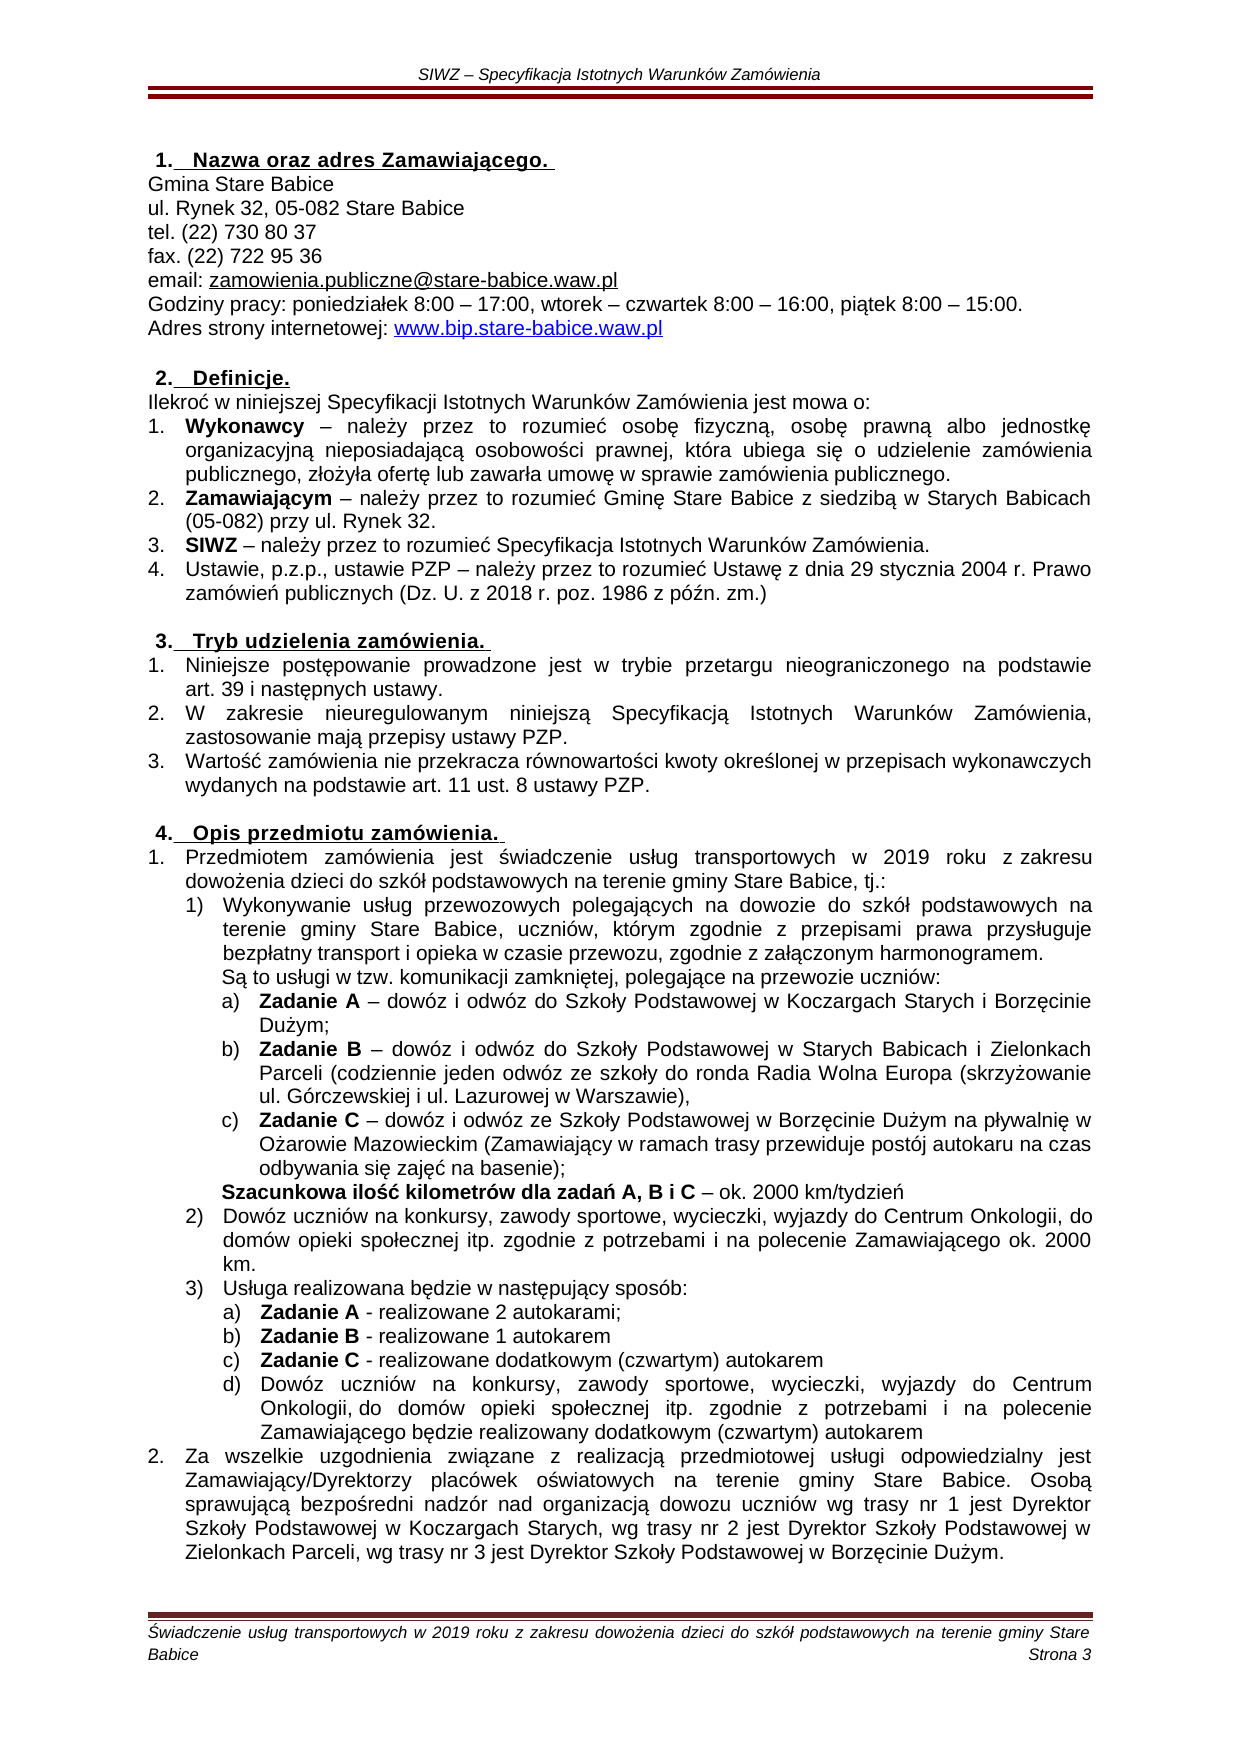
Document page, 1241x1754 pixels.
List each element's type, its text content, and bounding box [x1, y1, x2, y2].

list Zadanie B - realizowane 1 autokarem [223, 1324, 1093, 1348]
list Zamawiającym – należy przez to rozumieć Gminę Stare Babice z siedzibą w Starych Babicach (05-082) przy ul. Rynek 32. [148, 485, 1093, 533]
text tel. (22) 730 80 37 [148, 219, 1093, 243]
text Godziny pracy: poniedziałek 8:00 – 17:00, wtorek – czwartek 8:00 – 16:00, piątek 8:00 – 15:00. [148, 291, 1093, 315]
list Zadanie C - realizowane dodatkowym (czwartym) autokarem [223, 1348, 1093, 1372]
text email: zamowienia.publiczne@stare-babice.waw.pl [148, 267, 1093, 291]
list Dowóz uczniów na konkursy, zawody sportowe, wycieczki, wyjazdy do Centrum Onkologii, do domów opieki społecznej itp. zgodnie z potrzebami i na polecenie Zamawiającego ok. 2000 km. [185, 1204, 1093, 1276]
text Adres strony internetowej: www.bip.stare-babice.waw.pl [148, 315, 1093, 339]
subtitle Opis przedmiotu zamówienia. [155, 821, 1093, 845]
subtitle Nazwa oraz adres Zamawiającego. [155, 148, 1093, 172]
list Za wszelkie uzgodnienia związane z realizacją przedmiotowej usługi odpowiedzialny jest Zamawiający/Dyrektorzy placówek oświatowych na terenie gminy Stare Babice. Osobą sprawującą bezpośredni nadzór nad organizacją dowozu uczniów wg trasy nr 1 jest Dyrektor Szkoły Podstawowej w Koczargach Starych, wg trasy nr 2 jest Dyrektor Szkoły Podstawowej w Zielonkach Parceli, wg trasy nr 3 jest Dyrektor Szkoły Podstawowej w Borzęcinie Dużym. [147, 1444, 1093, 1563]
list Wykonywanie usług przewozowych polegających na dowozie do szkół podstawowych na terenie gminy Stare Babice, uczniów, którym zgodnie z przepisami prawa przysługuje bezpłatny transport i opieka w czasie przewozu, zgodnie z załączonym harmonogramem. [185, 893, 1093, 964]
list Niniejsze postępowanie prowadzone jest w trybie przetargu nieograniczonego na podstawie art. 39 i następnych ustawy. [148, 653, 1093, 701]
text fax. (22) 722 95 36 [148, 243, 1093, 267]
text Ilekroć w niniejszej Specyfikacji Istotnych Warunków Zamówienia jest mowa o: [148, 389, 1093, 413]
list SIWZ – należy przez to rozumieć Specyfikacja Istotnych Warunków Zamówienia. [148, 533, 1093, 557]
list W zakresie nieuregulowanym niniejszą Specyfikacją Istotnych Warunków Zamówienia, zastosowanie mają przepisy ustawy PZP. [148, 701, 1093, 749]
text Są to usługi w tzw. komunikacji zamkniętej, polegające na przewozie uczniów: [221, 964, 1093, 988]
text ul. Rynek 32, 05-082 Stare Babice [148, 196, 1093, 219]
subtitle Definicje. [155, 366, 1093, 389]
list Wartość zamówienia nie przekracza równowartości kwoty określonej w przepisach wykonawczych wydanych na podstawie art. 11 ust. 8 ustawy PZP. [148, 749, 1093, 797]
text Szacunkowa ilość kilometrów dla zadań A, B i C – ok. 2000 km/tydzień [221, 1180, 1093, 1204]
list Dowóz uczniów na konkursy, zawody sportowe, wycieczki, wyjazdy do Centrum Onkologii, do domów opieki społecznej itp. zgodnie z potrzebami i na polecenie Zamawiającego będzie realizowany dodatkowym (czwartym) autokarem [223, 1372, 1093, 1444]
list Zadanie B – dowóz i odwóz do Szkoły Podstawowej w Starych Babicach i Zielonkach Parceli (codziennie jeden odwóz ze szkoły do ronda Radia Wolna Europa (skrzyżowanie ul. Górczewskiej i ul. Lazurowej w Warszawie), [221, 1036, 1093, 1108]
subtitle Tryb udzielenia zamówienia. [155, 629, 1093, 653]
list Ustawie, p.z.p., ustawie PZP – należy przez to rozumieć Ustawę z dnia 29 stycznia 2004 r. Prawo zamówień publicznych (Dz. U. z 2018 r. poz. 1986 z późn. zm.) [148, 557, 1093, 605]
list Wykonawcy – należy przez to rozumieć osobę fizyczną, osobę prawną albo jednostkę organizacyjną nieposiadającą osobowości prawnej, która ubiega się o udzielenie zamówienia publicznego, złożyła ofertę lub zawarła umowę w sprawie zamówienia publicznego. [148, 413, 1093, 485]
list Usługa realizowana będzie w następujący sposób: [185, 1276, 1093, 1300]
list Zadanie C – dowóz i odwóz ze Szkoły Podstawowej w Borzęcinie Dużym na pływalnię w Ożarowie Mazowieckim (Zamawiający w ramach trasy przewiduje postój autokaru na czas odbywania się zajęć na basenie); [221, 1108, 1093, 1180]
text Gmina Stare Babice [148, 172, 1093, 196]
list Zadanie A - realizowane 2 autokarami; [223, 1300, 1093, 1324]
list Zadanie A – dowóz i odwóz do Szkoły Podstawowej w Koczargach Starych i Borzęcinie Dużym; [221, 988, 1093, 1036]
list Przedmiotem zamówienia jest świadczenie usług transportowych w 2019 roku z zakresu dowożenia dzieci do szkół podstawowych na terenie gminy Stare Babice, tj.: [148, 845, 1093, 893]
